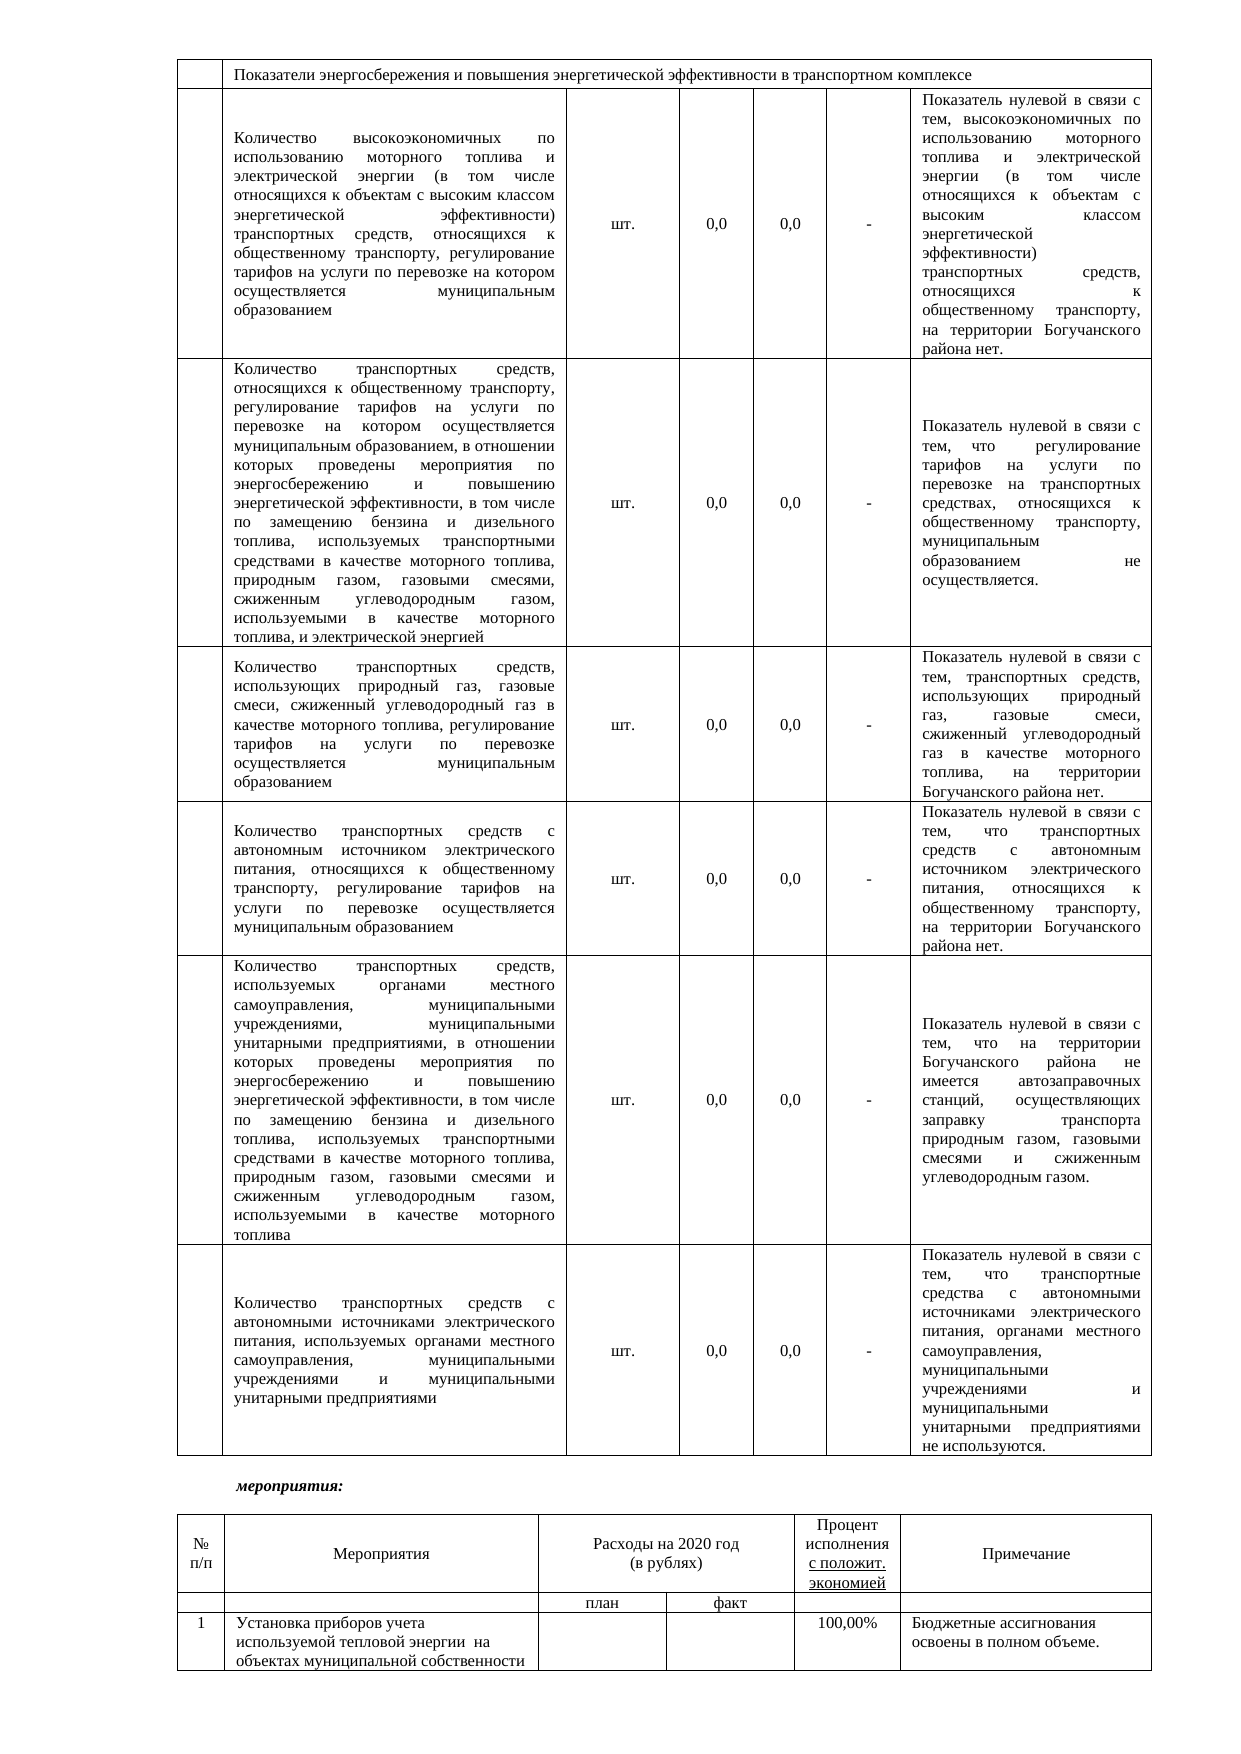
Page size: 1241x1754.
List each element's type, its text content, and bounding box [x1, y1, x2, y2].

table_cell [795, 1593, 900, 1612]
table_cell 0,0 [680, 89, 753, 358]
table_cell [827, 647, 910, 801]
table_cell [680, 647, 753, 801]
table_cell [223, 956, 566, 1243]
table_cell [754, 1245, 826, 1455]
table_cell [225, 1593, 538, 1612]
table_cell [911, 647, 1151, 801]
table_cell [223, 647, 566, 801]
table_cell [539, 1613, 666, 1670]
table_cell Показатели энергосбережения и повышения энергетической эффективности в транспортном комплексе [223, 60, 1151, 88]
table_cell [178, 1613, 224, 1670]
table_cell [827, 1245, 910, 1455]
table_cell [178, 89, 222, 358]
table_cell 0,0 [754, 89, 826, 358]
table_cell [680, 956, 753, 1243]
table_cell [178, 60, 222, 88]
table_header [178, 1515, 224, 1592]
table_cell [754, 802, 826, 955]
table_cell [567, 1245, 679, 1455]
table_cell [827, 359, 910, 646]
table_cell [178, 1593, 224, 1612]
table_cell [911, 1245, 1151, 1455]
table_cell шт. [567, 89, 679, 358]
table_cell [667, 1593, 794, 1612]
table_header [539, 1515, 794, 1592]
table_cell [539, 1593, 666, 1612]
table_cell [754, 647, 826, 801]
text мероприятия: [177, 1476, 1122, 1495]
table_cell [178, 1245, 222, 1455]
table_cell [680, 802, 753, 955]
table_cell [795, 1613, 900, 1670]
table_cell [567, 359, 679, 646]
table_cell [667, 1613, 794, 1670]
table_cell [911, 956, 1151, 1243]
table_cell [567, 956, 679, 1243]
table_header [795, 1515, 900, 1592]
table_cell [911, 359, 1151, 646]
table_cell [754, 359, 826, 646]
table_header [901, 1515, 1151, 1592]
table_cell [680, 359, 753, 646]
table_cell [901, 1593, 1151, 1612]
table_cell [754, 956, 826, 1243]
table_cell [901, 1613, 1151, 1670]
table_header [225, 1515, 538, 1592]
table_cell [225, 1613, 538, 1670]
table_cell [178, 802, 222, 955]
table_cell Количество транспортных средств, относящихся к общественному транспорту, регулирование тарифов на услуги по перевозке на котором осуществляется муниципальным образованием, в отношении которых проведены мероприятия по энергосбережению и повышению энергетической эффективности, в том числе по замещению бензина и дизельного топлива, используемых транспортными средствами в качестве моторного топлива, природным газом, газовыми смесями, сжиженным углеводородным газом, используемыми в качестве моторного топлива, и электрической энергией [223, 359, 566, 646]
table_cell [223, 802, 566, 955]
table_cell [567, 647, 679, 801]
table_cell [178, 359, 222, 646]
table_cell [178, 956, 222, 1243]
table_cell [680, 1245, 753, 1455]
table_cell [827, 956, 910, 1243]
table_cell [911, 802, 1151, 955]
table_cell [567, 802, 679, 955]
table_cell - [827, 89, 910, 358]
table_cell Количество высокоэкономичных по использованию моторного топлива и электрической энергии (в том числе относящихся к объектам с высоким классом энергетической эффективности) транспортных средств, относящихся к общественному транспорту, регулирование тарифов на услуги по перевозке на котором осуществляется муниципальным образованием [223, 89, 566, 358]
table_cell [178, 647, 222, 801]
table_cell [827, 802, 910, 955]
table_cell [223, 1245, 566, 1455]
table_cell Показатель нулевой в связи с тем, высокоэкономичных по использованию моторного топлива и электрической энергии (в том числе относящихся к объектам с высоким классом энергетической эффективности) транспортных средств, относящихся к общественному транспорту, на территории Богучанского района нет. [911, 89, 1151, 358]
